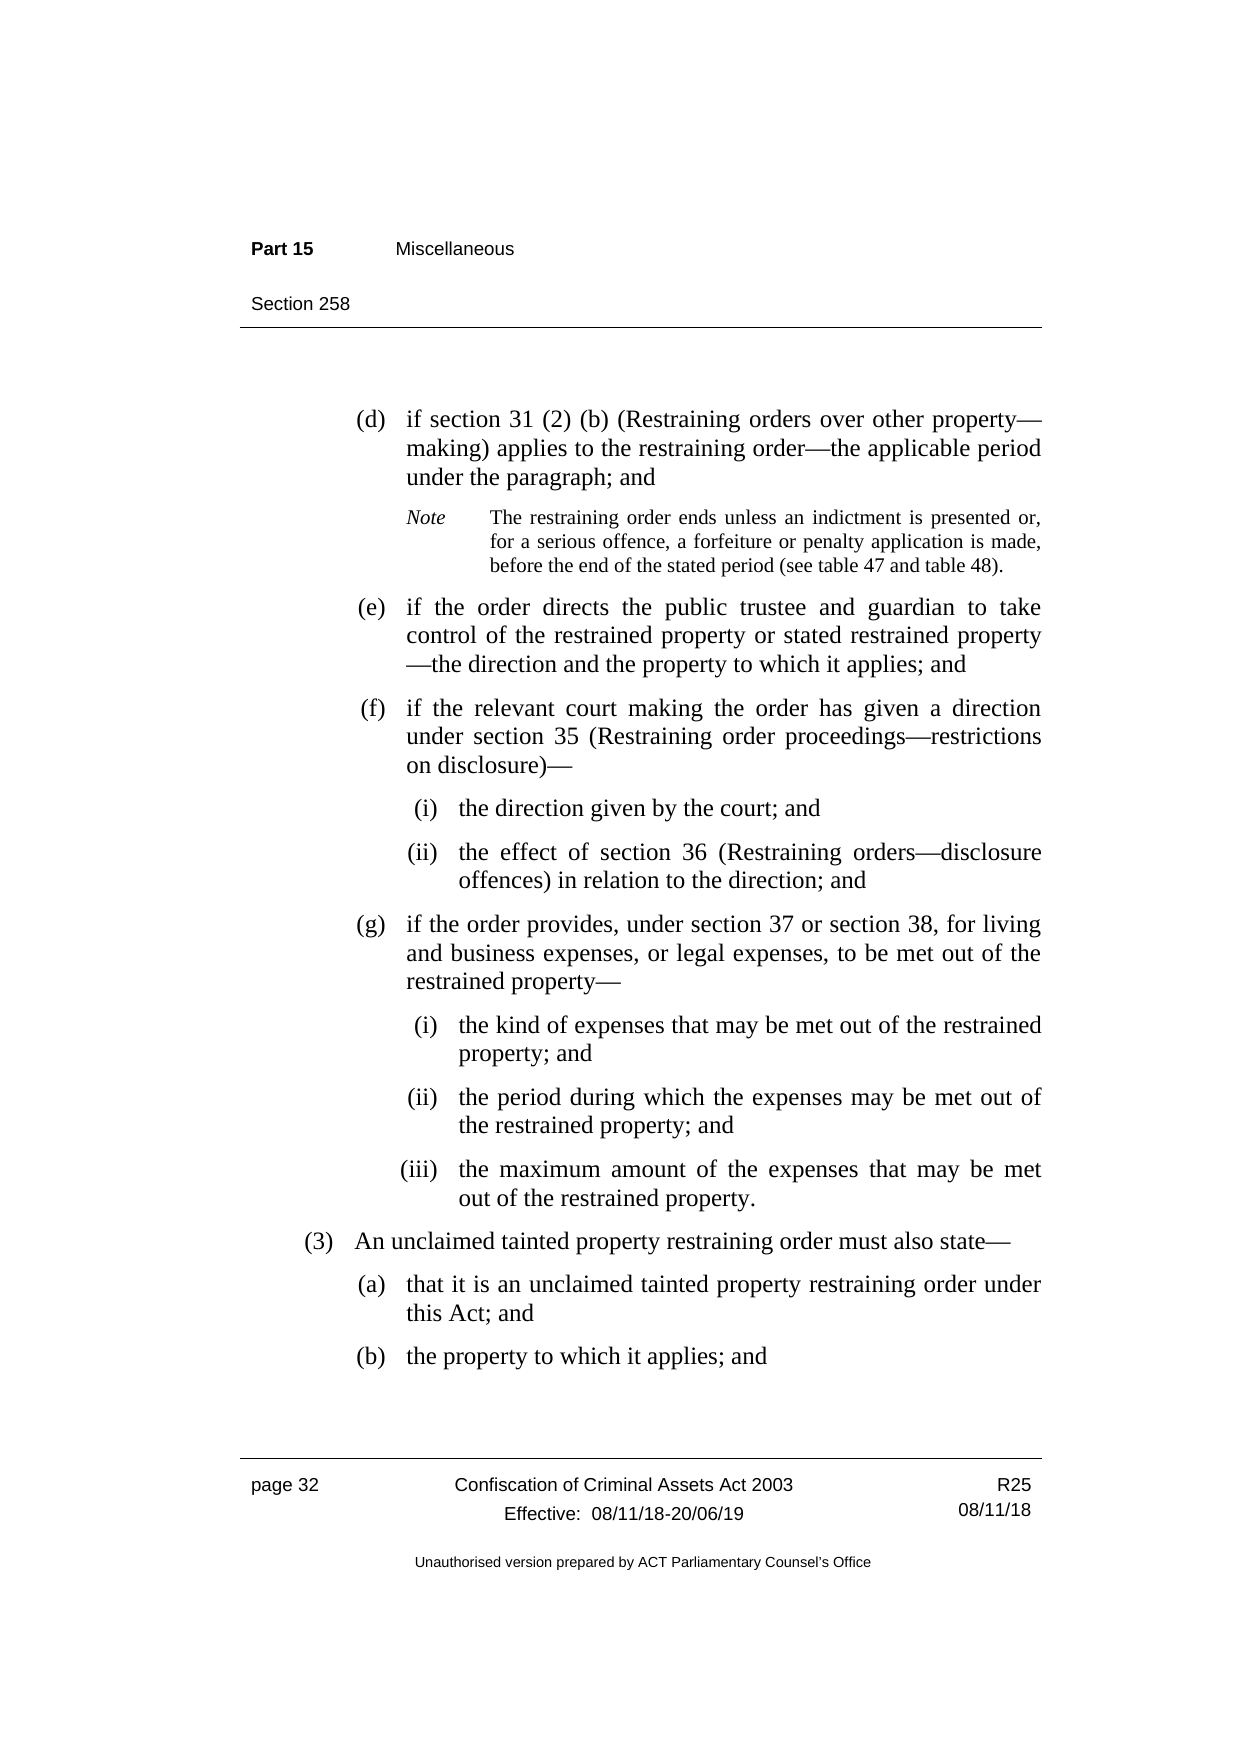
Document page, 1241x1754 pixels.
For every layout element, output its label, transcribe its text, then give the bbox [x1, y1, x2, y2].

text Note The restraining order ends unless an indictment is presented or, for a serious offence, a forfeiture or penalty application is made, before the end of the stated period (see table 47 and table 48). [406, 505, 1042, 577]
text (g) if the order provides, under section 37 or section 38, for living and business expenses, or legal expenses, to be met out of the restrained property— [239, 909, 1042, 995]
text (e) if the order directs the public trustee and guardian to take control of the restrained property or stated restrained property—the direction and the property to which it applies; and [239, 592, 1042, 678]
text (i) the direction given by the court; and [239, 793, 1042, 822]
text (b) the property to which it applies; and [239, 1341, 1042, 1370]
text (3) An unclaimed tainted property restraining order must also state— [239, 1226, 1042, 1255]
text (d) if section 31 (2) (b) (Restraining orders over other property—making) applies to the restraining order—the applicable period under the paragraph; and [239, 404, 1042, 490]
text (f) if the relevant court making the order has given a direction under section 35 (Restraining order proceedings—restrictions on disclosure)— [239, 693, 1042, 779]
text (iii) the maximum amount of the expenses that may be met out of the restrained property. [239, 1154, 1042, 1211]
text (ii) the period during which the expenses may be met out of the restrained property; and [239, 1082, 1042, 1139]
text (i) the kind of expenses that may be met out of the restrained property; and [239, 1010, 1042, 1067]
text (ii) the effect of section 36 (Restraining orders—disclosure offences) in relation to the direction; and [239, 837, 1042, 894]
text (a) that it is an unclaimed tainted property restraining order under this Act; and [239, 1269, 1042, 1327]
